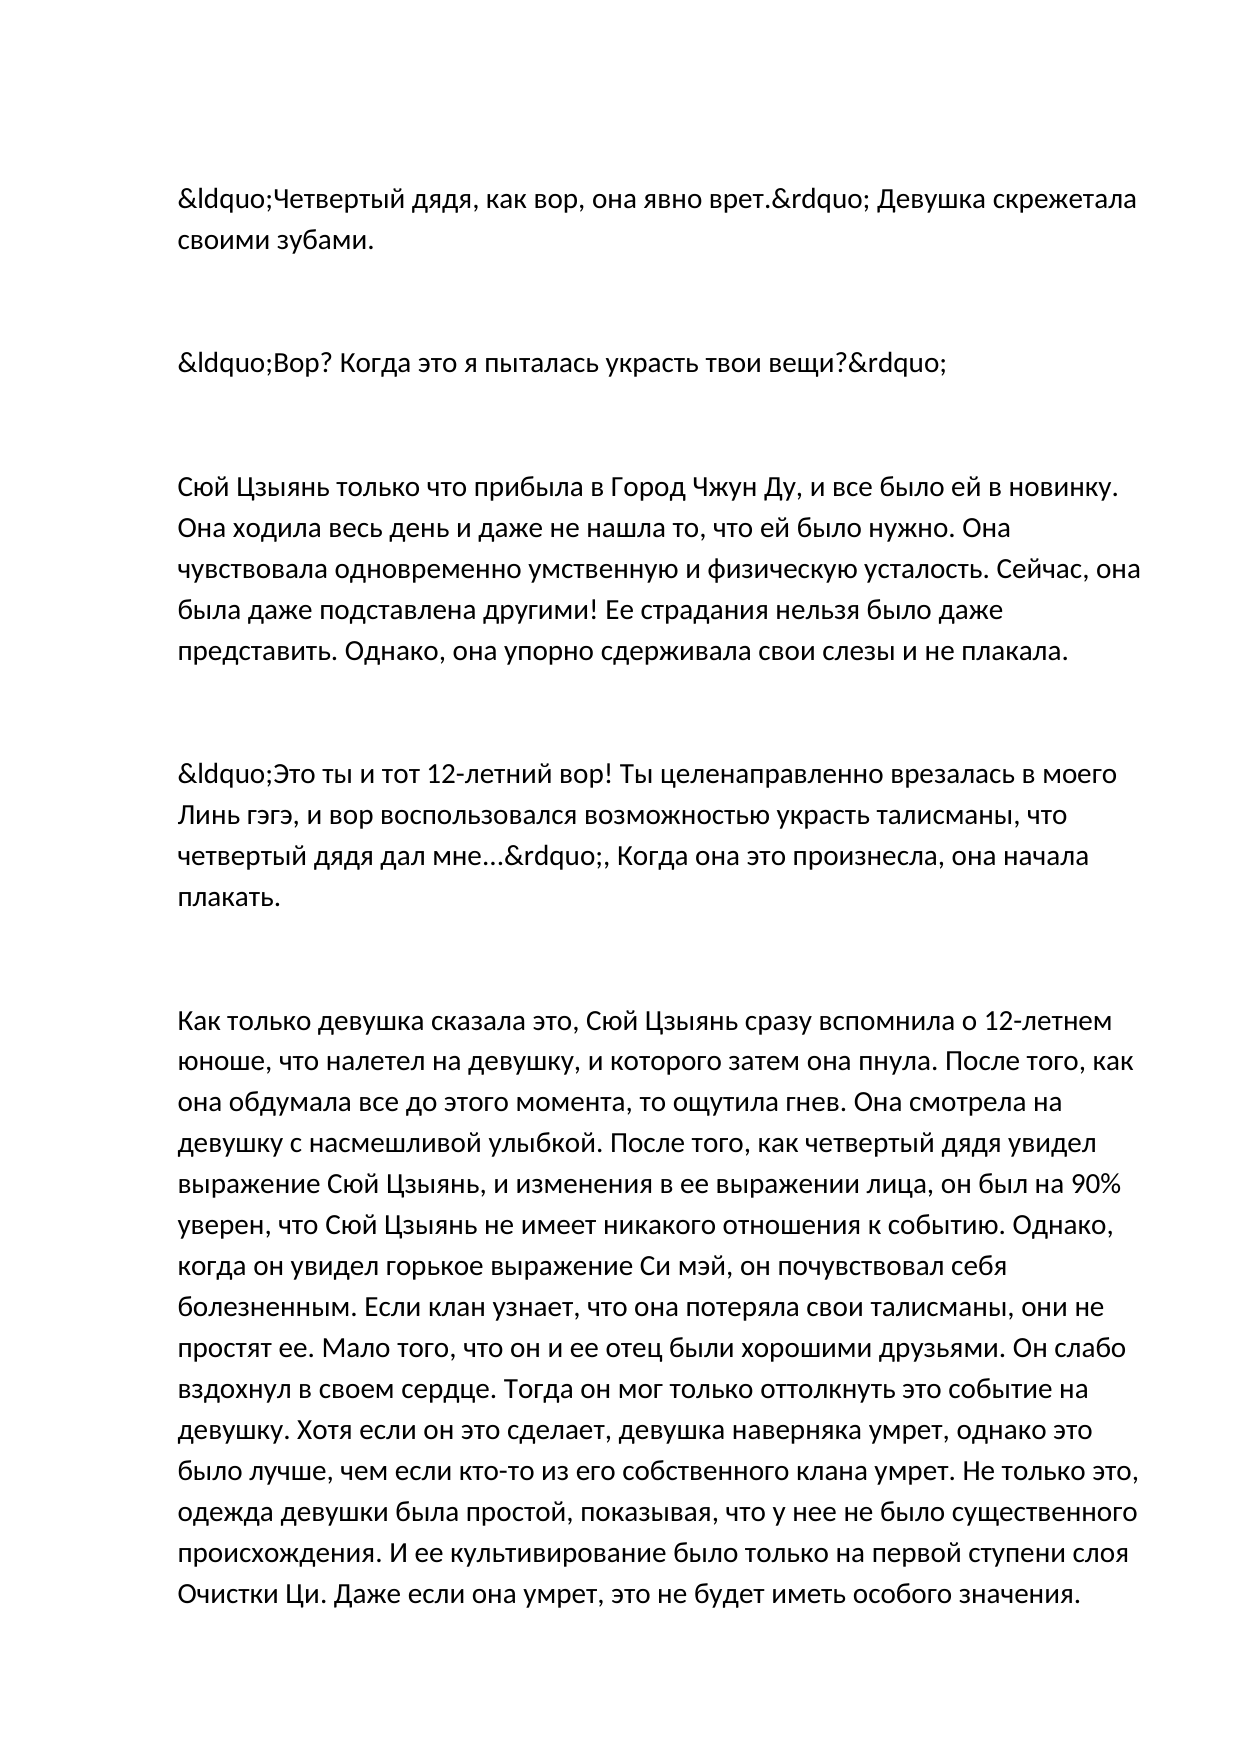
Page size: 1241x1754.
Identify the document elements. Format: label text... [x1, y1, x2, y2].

text Сюй Цзыянь только что прибыла в Город Чжун Ду, и все было ей в новинку. Она ходила весь день и даже не нашла то, что ей было нужно. Она чувствовала одновременно умственную и физическую усталость. Сейчас, она была даже подставлена другими! Ее страдания нельзя было даже представить. Однако, она упорно сдерживала свои слезы и не плакала. [177, 468, 1152, 667]
text &ldquo;Четвертый дядя, как вор, она явно врет.&rdquo; Девушка скрежетала своими зубами. [177, 180, 1152, 256]
text &ldquo;Вор? Когда это я пыталась украсть твои вещи?&rdquo; [177, 344, 1152, 380]
text &ldquo;Это ты и тот 12-летний вор! Ты целенаправленно врезалась в моего Линь гэгэ, и вор воспользовался возможностью украсть талисманы, что четвертый дядя дал мне...&rdquo;, Когда она это произнесла, она начала плакать. [177, 755, 1152, 914]
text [177, 1002, 1152, 1610]
